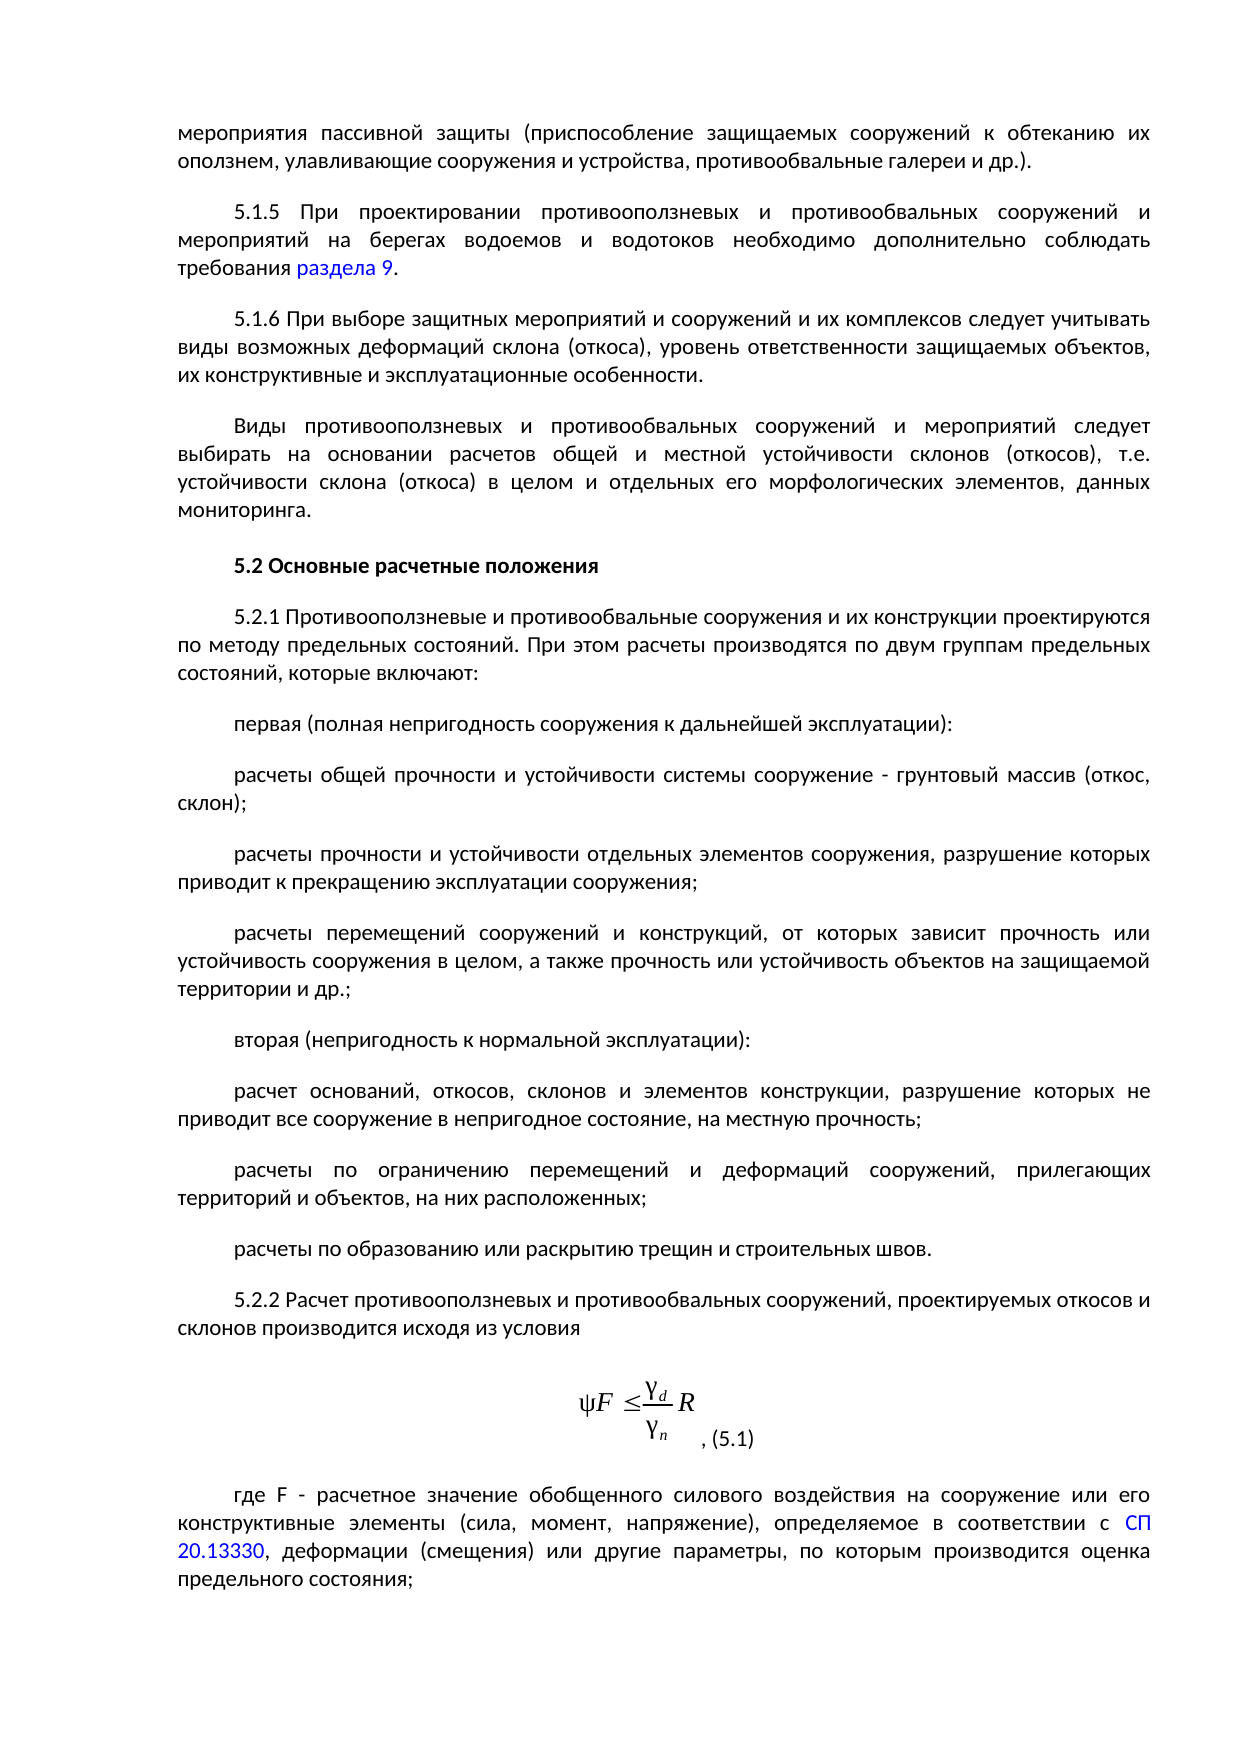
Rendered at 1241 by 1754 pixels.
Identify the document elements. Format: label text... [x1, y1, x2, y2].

text где F - расчетное значение обобщенного силового воздействия на сооружение или его конструктивные элементы (сила, момент, напряжение), определяемое в соответствии с СП 20.13330, деформации (смещения) или другие параметры, по которым производится оценка предельного состояния; [177, 1480, 1152, 1592]
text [177, 118, 1152, 174]
title 5.2 Основные расчетные положения [177, 551, 1152, 579]
text 5.2.2 Расчет противооползневых и противообвальных сооружений, проектируемых откосов и склонов производится исходя из условия [177, 1285, 1152, 1341]
text расчеты по ограничению перемещений и деформаций сооружений, прилегающих территорий и объектов, на них расположенных; [177, 1155, 1152, 1211]
text первая (полная непригодность сооружения к дальнейшей эксплуатации): [177, 709, 1152, 737]
text расчеты общей прочности и устойчивости системы сооружение - грунтовый массив (откос, склон); [177, 760, 1152, 816]
text 5.1.6 При выборе защитных мероприятий и сооружений и их комплексов следует учитывать виды возможных деформаций склона (откоса), уровень ответственности защищаемых объектов, их конструктивные и эксплуатационные особенности. [177, 304, 1152, 388]
text расчет оснований, откосов, склонов и элементов конструкции, разрушение которых не приводит все сооружение в непригодное состояние, на местную прочность; [177, 1076, 1152, 1132]
text расчеты прочности и устойчивости отдельных элементов сооружения, разрушение которых приводит к прекращению эксплуатации сооружения; [177, 839, 1152, 895]
text Виды противооползневых и противообвальных сооружений и мероприятий следует выбирать на основании расчетов общей и местной устойчивости склонов (откосов), т.е. устойчивости склона (откоса) в целом и отдельных его морфологических элементов, данных мониторинга. [177, 411, 1152, 523]
text 5.1.5 При проектировании противооползневых и противообвальных сооружений и мероприятий на берегах водоемов и водотоков необходимо дополнительно соблюдать требования раздела 9. [177, 197, 1152, 281]
text расчеты по образованию или раскрытию трещин и строительных швов. [177, 1234, 1152, 1262]
text расчеты перемещений сооружений и конструкций, от которых зависит прочность или устойчивость сооружения в целом, а также прочность или устойчивость объектов на защищаемой территории и др.; [177, 918, 1152, 1002]
text вторая (непригодность к нормальной эксплуатации): [177, 1025, 1152, 1053]
text , (5.1) [177, 1369, 1152, 1452]
text 5.2.1 Противооползневые и противообвальные сооружения и их конструкции проектируются по методу предельных состояний. При этом расчеты производятся по двум группам предельных состояний, которые включают: [177, 602, 1152, 686]
